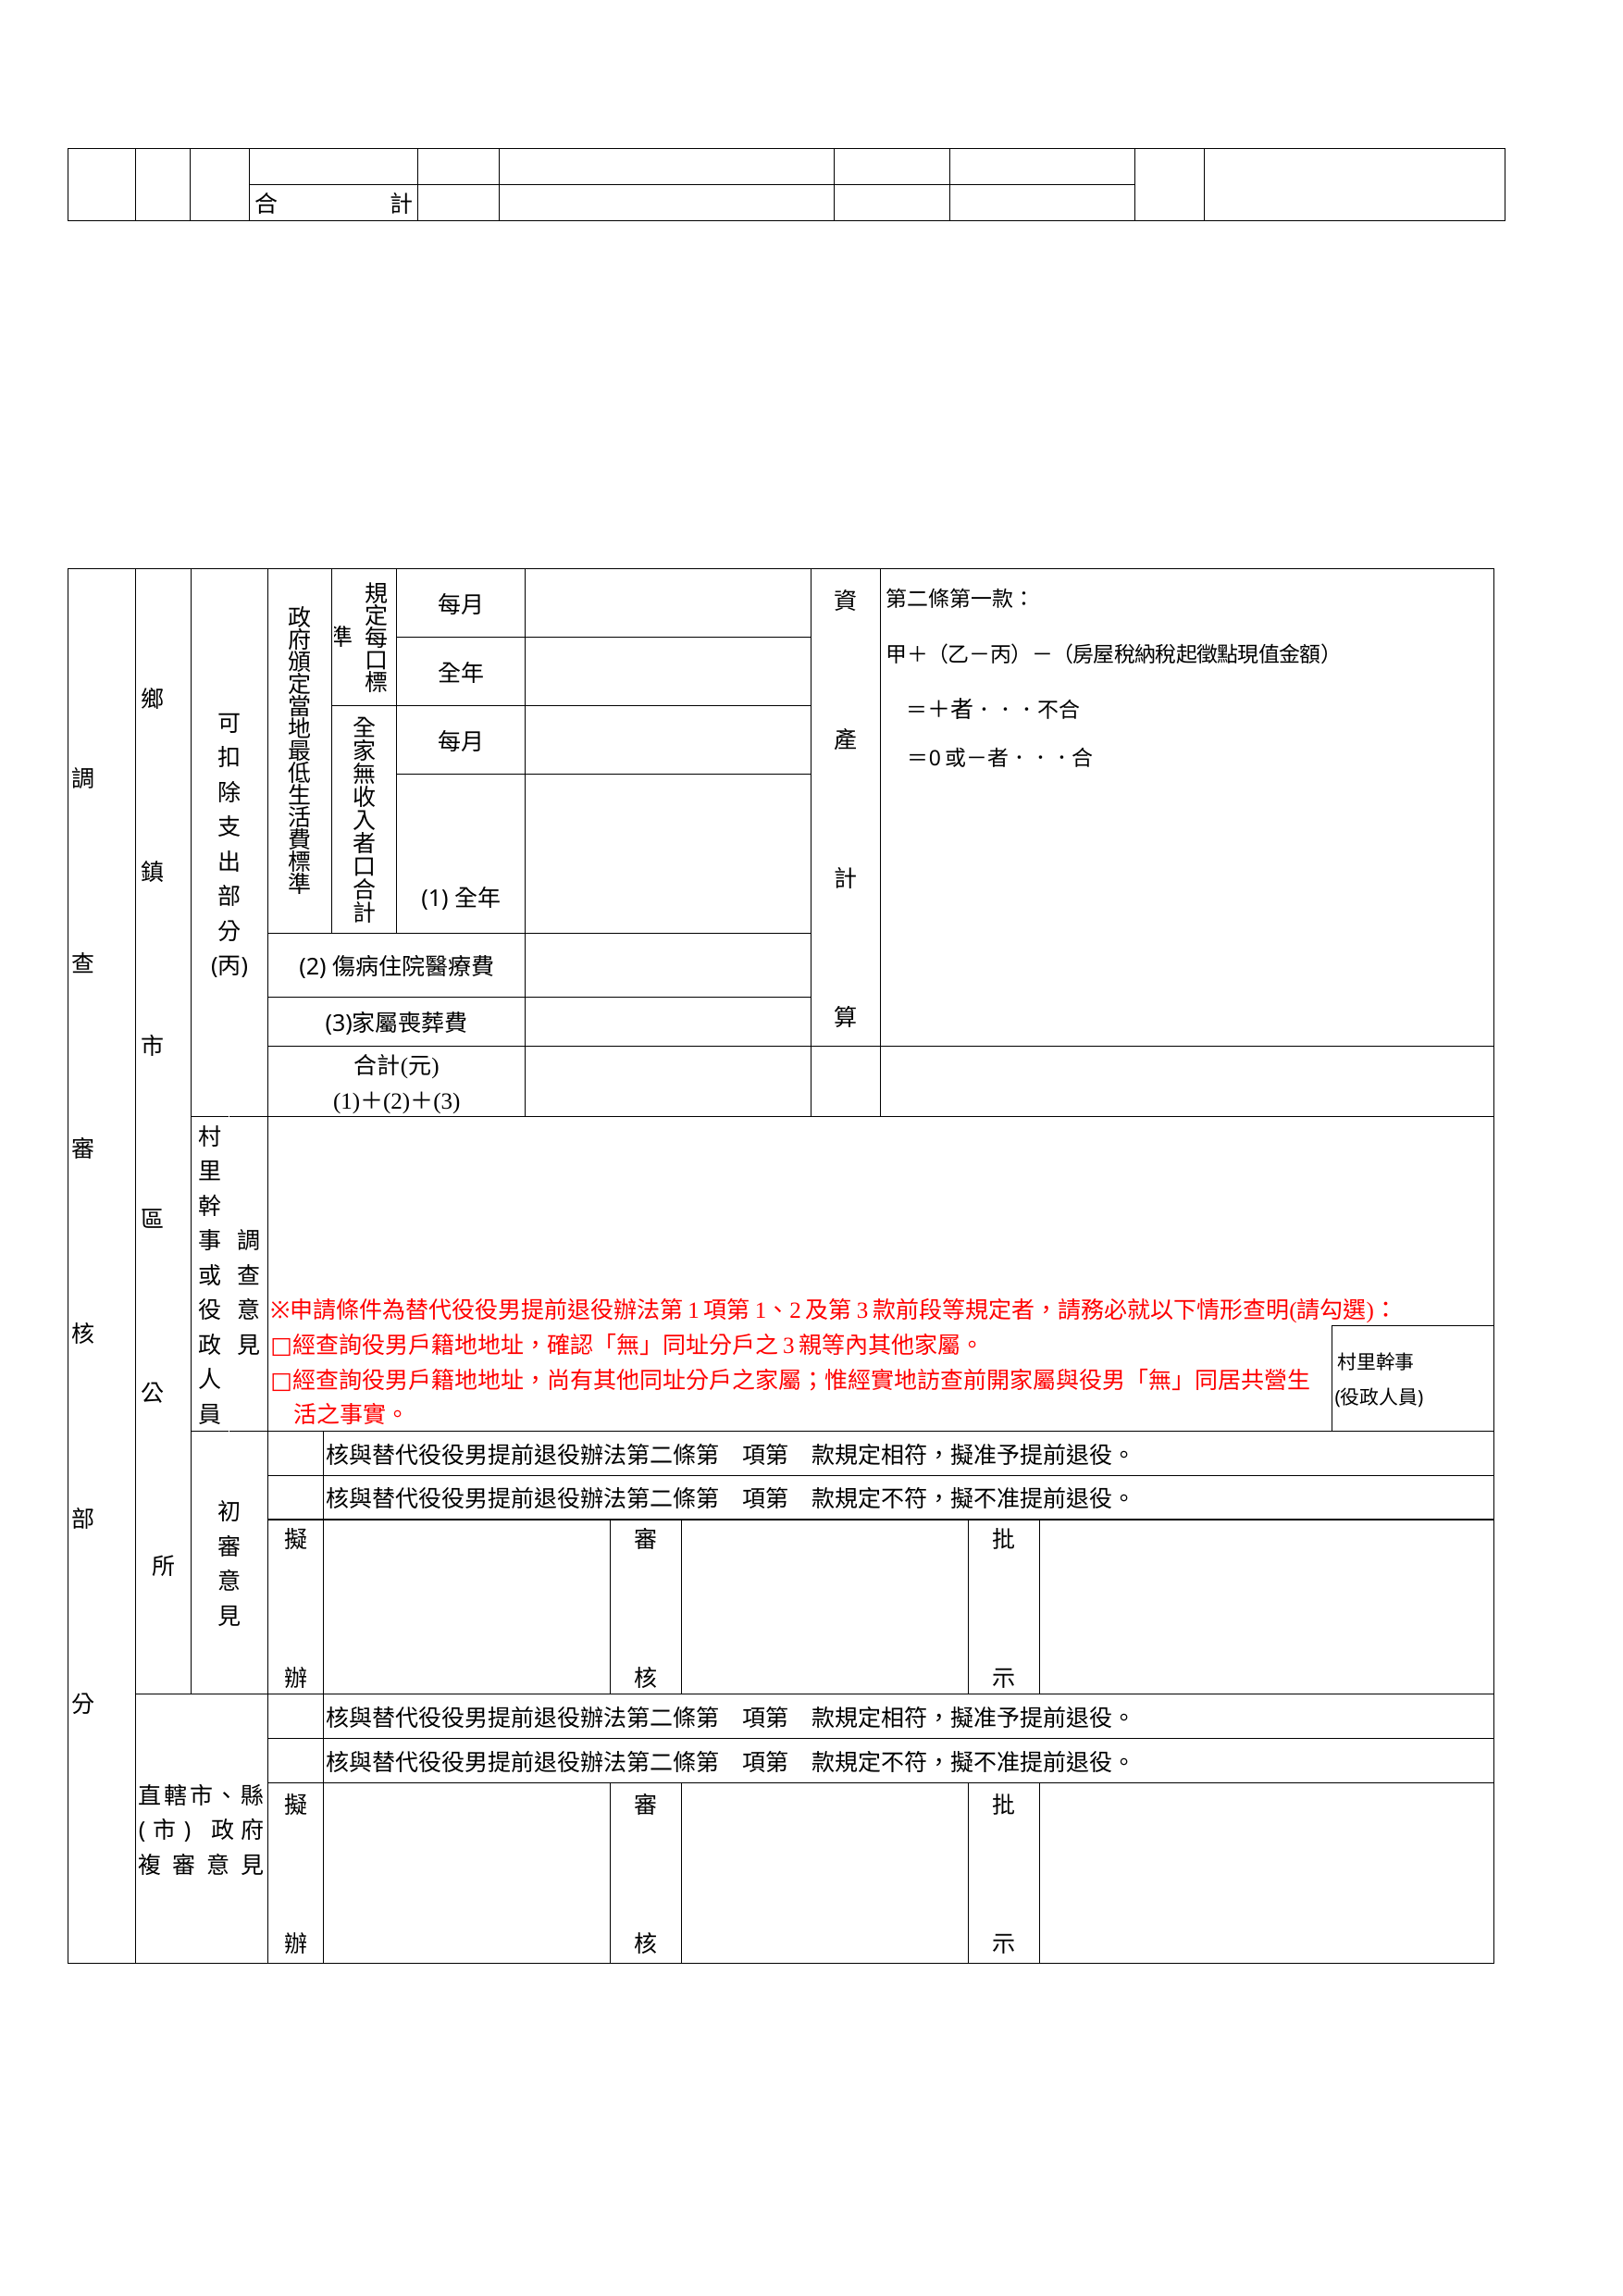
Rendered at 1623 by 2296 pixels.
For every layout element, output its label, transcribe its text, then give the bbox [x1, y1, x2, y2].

table_cell [682, 1783, 968, 1963]
table_header 可 扣 除 支 出 部 分 (丙) [192, 569, 267, 1116]
table_cell 擬 辦 [268, 1783, 323, 1963]
table_cell [526, 775, 811, 933]
table_cell 全年 [397, 638, 525, 705]
table_header 政府頒定當地最低生活費標準 [268, 569, 331, 933]
table_cell [250, 149, 417, 184]
table_header [526, 569, 811, 637]
table_cell 全家無收入者口合計 [332, 706, 396, 933]
table_cell [835, 185, 949, 219]
table_cell 批 示 [969, 1783, 1039, 1963]
table_cell [526, 1047, 811, 1116]
table_cell [526, 998, 811, 1046]
table_cell (2) 傷病住院醫療費 [268, 934, 525, 997]
table_cell [500, 185, 834, 219]
table_cell 直轄市、縣(市) 政府 複審意見 [136, 1694, 267, 1963]
table_cell [835, 149, 949, 184]
table_cell (1) 全年 [397, 775, 525, 933]
table_cell [268, 1694, 323, 1738]
table_cell 初 審 意 見 [192, 1432, 267, 1694]
table_cell [1040, 1783, 1493, 1963]
table_cell 調查意見 [229, 1117, 267, 1431]
table_cell 村 里 幹 事 或 役 政 人員 [192, 1117, 229, 1431]
table_cell 擬 辦 [268, 1520, 323, 1694]
table_cell 批 示 [969, 1520, 1039, 1694]
table_cell [500, 149, 834, 184]
table_header 第二條第一款： 甲＋（乙－丙）－（房屋稅納稅起徵點現值金額） ＝＋者．．．不合 ＝0或－者．．．合 [881, 569, 1493, 1046]
table_cell □經查詢役男戶籍地地址，確認「無」同址分戶之3親等內其他家屬。 □經查詢役男戶籍地地址，尚有其他同址分戶之家屬；惟經實地訪查前開家屬與役男「無」同居共營生活之事實。 [268, 1325, 1332, 1431]
table_cell [526, 638, 811, 705]
table_cell [324, 1520, 610, 1694]
table_header 鄉 鎮 市 區 公 所 [136, 569, 191, 1694]
table_cell [526, 934, 811, 997]
table_cell 核與替代役役男提前退役辦法第二條第 項第 款規定相符，擬准予提前退役。 [324, 1694, 1493, 1738]
table_cell [418, 149, 499, 184]
table_cell [950, 149, 1134, 184]
table_cell 審 核 [611, 1520, 681, 1694]
table_cell [324, 1783, 610, 1963]
table_cell [881, 1047, 1493, 1116]
table_header 每月 [397, 569, 525, 637]
table_cell [268, 1432, 323, 1474]
table_cell 核與替代役役男提前退役辦法第二條第 項第 款規定不符，擬不准提前退役。 [324, 1476, 1493, 1519]
table_header 規定每口標準 [332, 569, 396, 705]
table_cell [1040, 1520, 1493, 1694]
table_cell [682, 1520, 968, 1694]
table_cell 審 核 [611, 1783, 681, 1963]
table_cell [268, 1739, 323, 1782]
table_header 資 產 計 算 [812, 569, 880, 1046]
table_cell [268, 1476, 323, 1519]
table_cell 每月 [397, 706, 525, 774]
table_cell (3)家屬喪葬費 [268, 998, 525, 1046]
table_cell [526, 706, 811, 774]
table_cell 合計 [250, 185, 417, 219]
table_cell [418, 185, 499, 219]
table_header 調 查 審 核 部 分 分 [68, 569, 135, 1963]
table_cell 村里幹事 (役政人員) [1332, 1326, 1493, 1431]
table_cell [812, 1047, 880, 1116]
table_cell [950, 185, 1134, 219]
table_cell 核與替代役役男提前退役辦法第二條第 項第 款規定相符，擬准予提前退役。 [324, 1432, 1493, 1474]
table_cell 核與替代役役男提前退役辦法第二條第 項第 款規定不符，擬不准提前退役。 [324, 1739, 1493, 1782]
table_cell ※申請條件為替代役役男提前退役辦法第1項第1、2及第3款前段等規定者，請務必就以下情形查明(請勾選)： [268, 1117, 1493, 1325]
table_cell 合計(元) (1)＋(2)＋(3) [268, 1047, 525, 1116]
